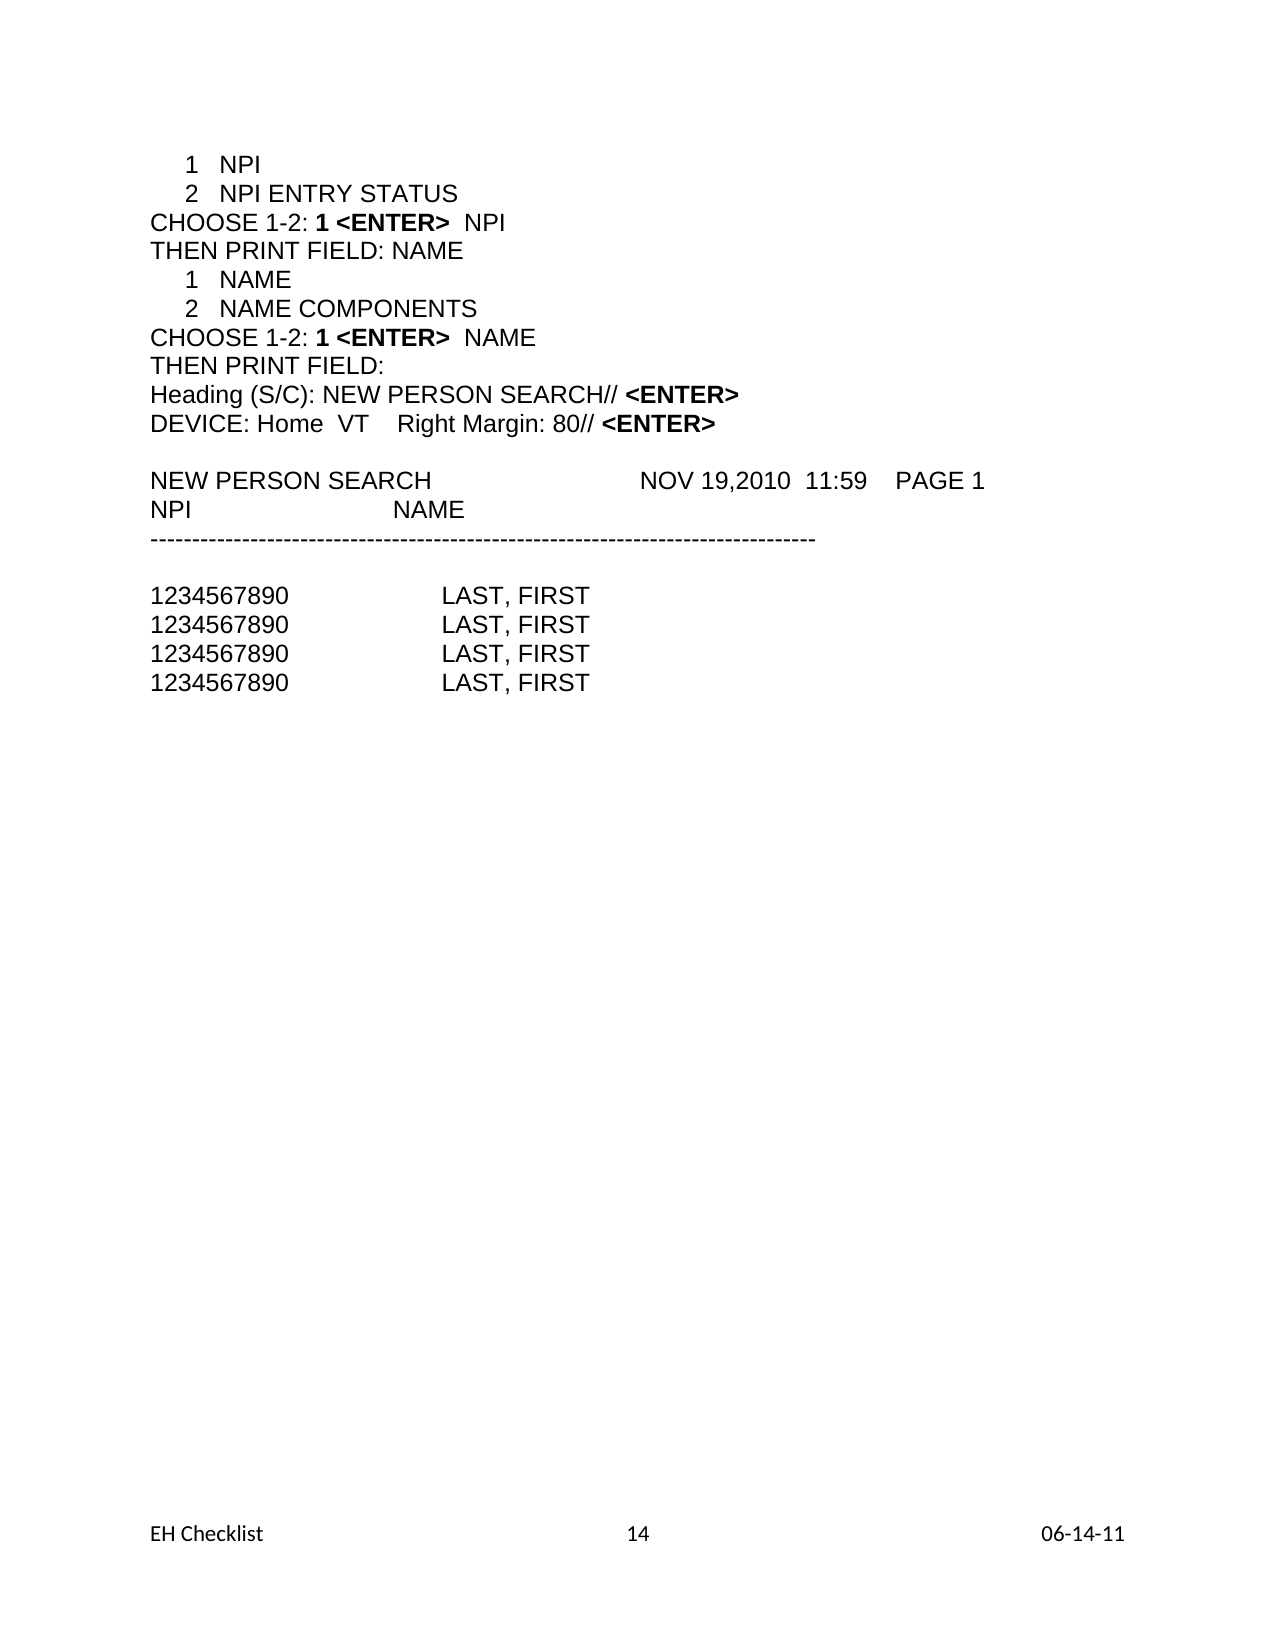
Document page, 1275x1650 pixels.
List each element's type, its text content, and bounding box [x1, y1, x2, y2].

text THEN PRINT FIELD: NAME [150, 236, 1125, 265]
text 1 NAME [150, 265, 1125, 294]
text THEN PRINT FIELD: [150, 351, 1125, 380]
text Heading (S/C): NEW PERSON SEARCH// <ENTER> [150, 380, 1125, 409]
text -------------------------------------------------------------------------------- [150, 524, 1125, 552]
text 1 NPI [150, 150, 1125, 179]
text 1234567890 LAST, FIRST [150, 610, 1125, 639]
text 2 NAME COMPONENTS [150, 294, 1125, 322]
text DEVICE: Home VT Right Margin: 80// <ENTER> [150, 409, 1125, 437]
text 1234567890 LAST, FIRST [150, 639, 1125, 667]
text CHOOSE 1-2: 1 <ENTER> NPI [150, 207, 1125, 236]
text 1234567890 LAST, FIRST [150, 581, 1125, 610]
text 2 NPI ENTRY STATUS [150, 179, 1125, 207]
text 1234567890 LAST, FIRST [150, 667, 1125, 696]
text NEW PERSON SEARCH NOV 19,2010 11:59 PAGE 1 [150, 466, 1125, 495]
text CHOOSE 1-2: 1 <ENTER> NAME [150, 322, 1125, 351]
text NPI NAME [150, 495, 1125, 524]
